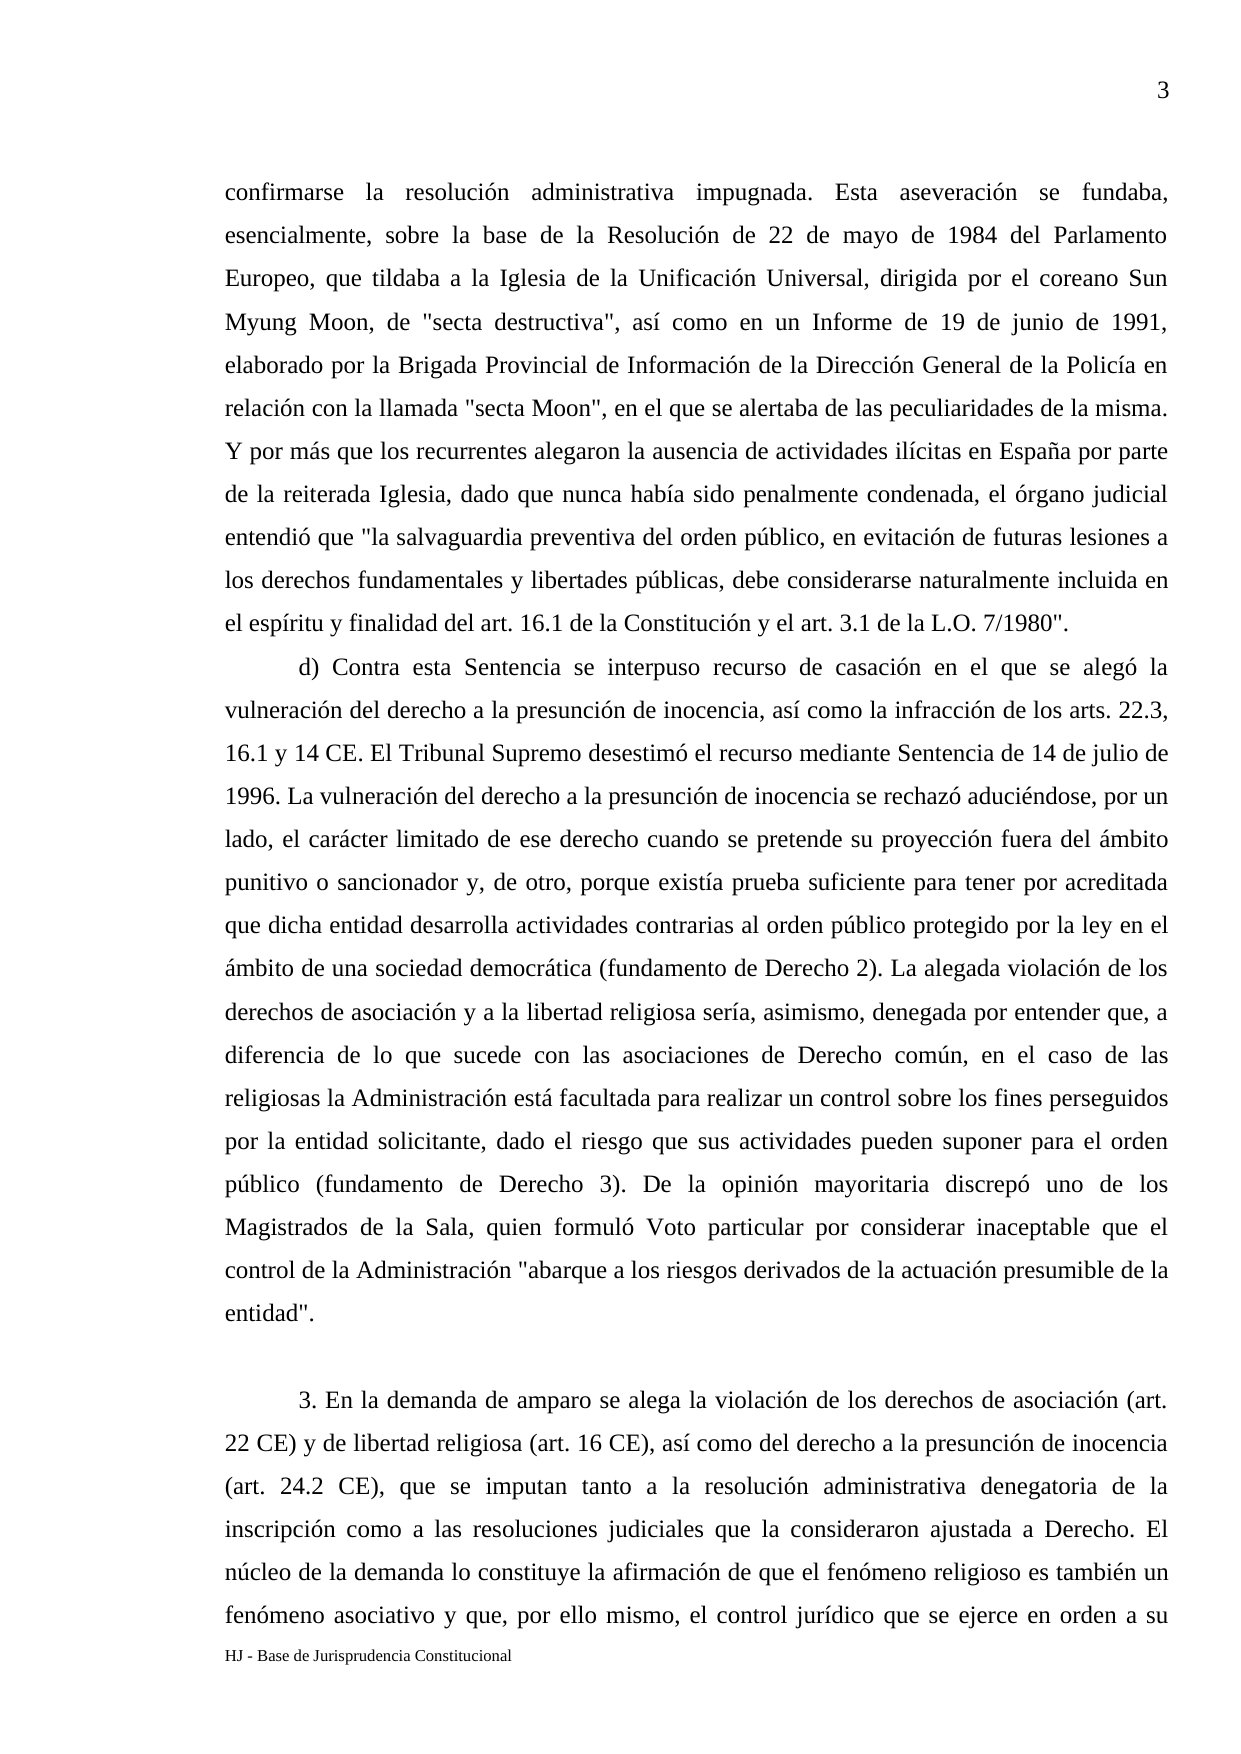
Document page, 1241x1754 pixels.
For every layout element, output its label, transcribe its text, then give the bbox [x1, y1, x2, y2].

text d) Contra esta Sentencia se interpuso recurso de casación en el que se alegó la vulneración del derecho a la presunción de inocencia, así como la infracción de los arts. 22.3, 16.1 y 14 CE. El Tribunal Supremo desestimó el recurso mediante Sentencia de 14 de julio de 1996. La vulneración del derecho a la presunción de inocencia se rechazó aduciéndose, por un lado, el carácter limitado de ese derecho cuando se pretende su proyección fuera del ámbito punitivo o sancionador y, de otro, porque existía prueba suficiente para tener por acreditada que dicha entidad desarrolla actividades contrarias al orden público protegido por la ley en el ámbito de una sociedad democrática (fundamento de Derecho 2). La alegada violación de los derechos de asociación y a la libertad religiosa sería, asimismo, denegada por entender que, a diferencia de lo que sucede con las asociaciones de Derecho común, en el caso de las religiosas la Administración está facultada para realizar un control sobre los fines perseguidos por la entidad solicitante, dado el riesgo que sus actividades pueden suponer para el orden público (fundamento de Derecho 3). De la opinión mayoritaria discrepó uno de los Magistrados de la Sala, quien formuló Voto particular por considerar inaceptable que el control de la Administración "abarque a los riesgos derivados de la actuación presumible de la entidad". [224, 652, 1169, 1327]
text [224, 177, 1169, 637]
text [224, 1385, 1169, 1629]
